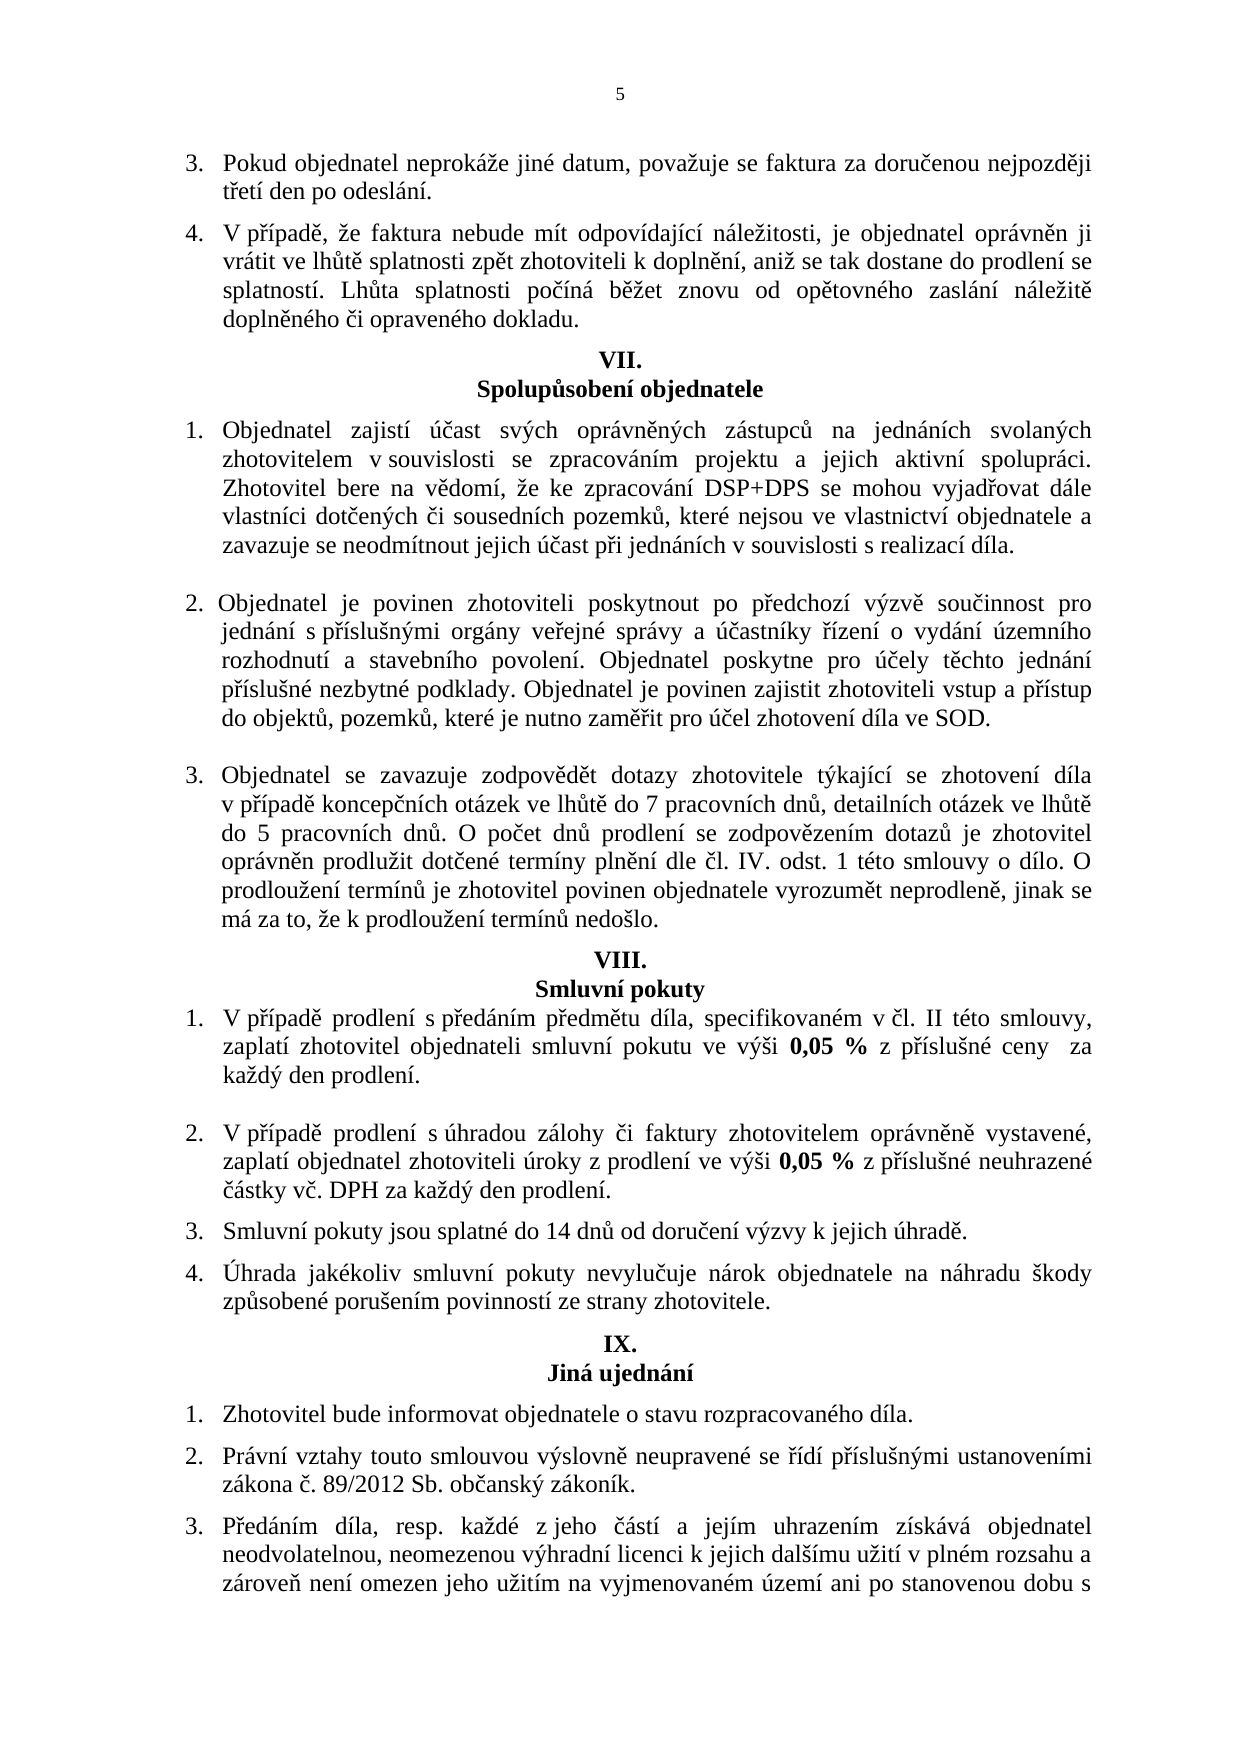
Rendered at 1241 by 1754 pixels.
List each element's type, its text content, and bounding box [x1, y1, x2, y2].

text VIII. [148, 945, 1093, 974]
text 3. Objednatel se zavazuje zodpovědět dotazy zhotovitele týkající se zhotovení díla v případě koncepčních otázek ve lhůtě do 7 pracovních dnů, detailních otázek ve lhůtě do 5 pracovních dnů. O počet dnů prodlení se zodpovězením dotazů je zhotovitel oprávněn prodlužit dotčené termíny plnění dle čl. IV. odst. 1 této smlouvy o dílo. O prodloužení termínů je zhotovitel povinen objednatele vyrozumět neprodleně, jinak se má za to, že k prodloužení termínů nedošlo. [185, 760, 1093, 933]
list V případě prodlení s předáním předmětu díla, specifikovaném v čl. II této smlouvy, zaplatí zhotovitel objednateli smluvní pokutu ve výši 0,05 % z příslušné ceny za každý den prodlení. [185, 1003, 1093, 1089]
list Pokud objednatel neprokáže jiné datum, považuje se faktura za doručenou nejpozději třetí den po odeslání. [185, 148, 1093, 205]
text IX. [148, 1329, 1093, 1358]
list Právní vztahy touto smlouvou výslovně neupravené se řídí příslušnými ustanoveními zákona č. 89/2012 Sb. občanský zákoník. [185, 1441, 1093, 1498]
text Spolupůsobení objednatele [148, 374, 1093, 403]
text Jiná ujednání [148, 1358, 1093, 1387]
text VII. [148, 345, 1093, 374]
list Objednatel zajistí účast svých oprávněných zástupců na jednáních svolaných zhotovitelem v souvislosti se zpracováním projektu a jejich aktivní spolupráci. Zhotovitel bere na vědomí, že ke zpracování DSP+DPS se mohou vyjadřovat dále vlastníci dotčených či sousedních pozemků, které nejsou ve vlastnictví objednatele a zavazuje se neodmítnout jejich účast při jednáních v souvislosti s realizací díla. [185, 415, 1093, 559]
list Zhotovitel bude informovat objednatele o stavu rozpracovaného díla. [185, 1399, 1093, 1428]
list V případě prodlení s úhradou zálohy či faktury zhotovitelem oprávněně vystavené, zaplatí objednatel zhotoviteli úroky z prodlení ve výši 0,05 % z příslušné neuhrazené částky vč. DPH za každý den prodlení. [185, 1118, 1093, 1204]
text Smluvní pokuty [148, 974, 1093, 1003]
list Smluvní pokuty jsou splatné do 14 dnů od doručení výzvy k jejich úhradě. [185, 1216, 1093, 1245]
list V případě, že faktura nebude mít odpovídající náležitosti, je objednatel oprávněn ji vrátit ve lhůtě splatnosti zpět zhotoviteli k doplnění, aniž se tak dostane do prodlení se splatností. Lhůta splatnosti počíná běžet znovu od opětovného zaslání náležitě doplněného či opraveného dokladu. [185, 218, 1093, 333]
list Úhrada jakékoliv smluvní pokuty nevylučuje nárok objednatele na náhradu škody způsobené porušením povinností ze strany zhotovitele. [185, 1258, 1093, 1315]
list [185, 1511, 1093, 1597]
text 2. Objednatel je povinen zhotoviteli poskytnout po předchozí výzvě součinnost pro jednání s příslušnými orgány veřejné správy a účastníky řízení o vydání územního rozhodnutí a stavebního povolení. Objednatel poskytne pro účely těchto jednání příslušné nezbytné podklady. Objednatel je povinen zajistit zhotoviteli vstup a přístup do objektů, pozemků, které je nutno zaměřit pro účel zhotovení díla ve SOD. [185, 588, 1093, 731]
